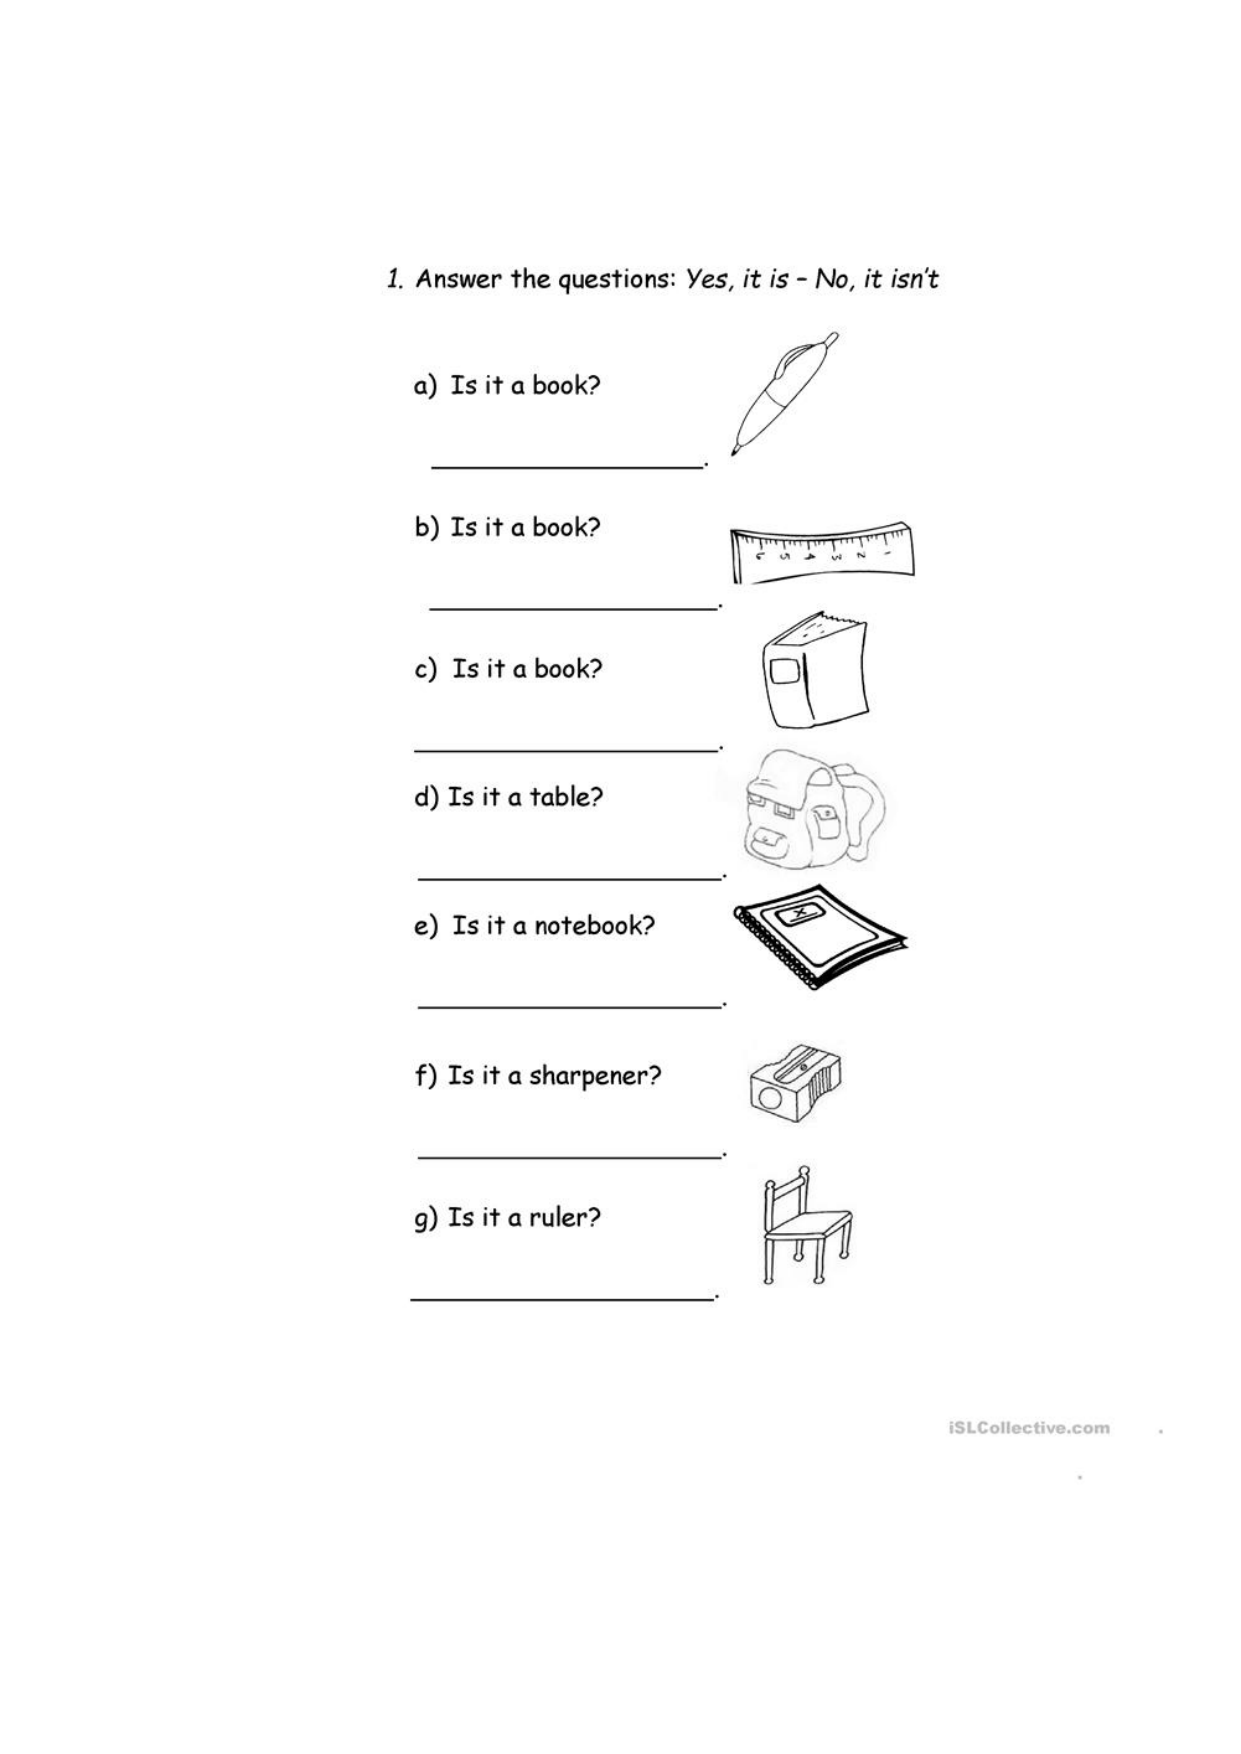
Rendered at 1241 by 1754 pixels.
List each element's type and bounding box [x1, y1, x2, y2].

picture [222, 147, 1168, 1485]
